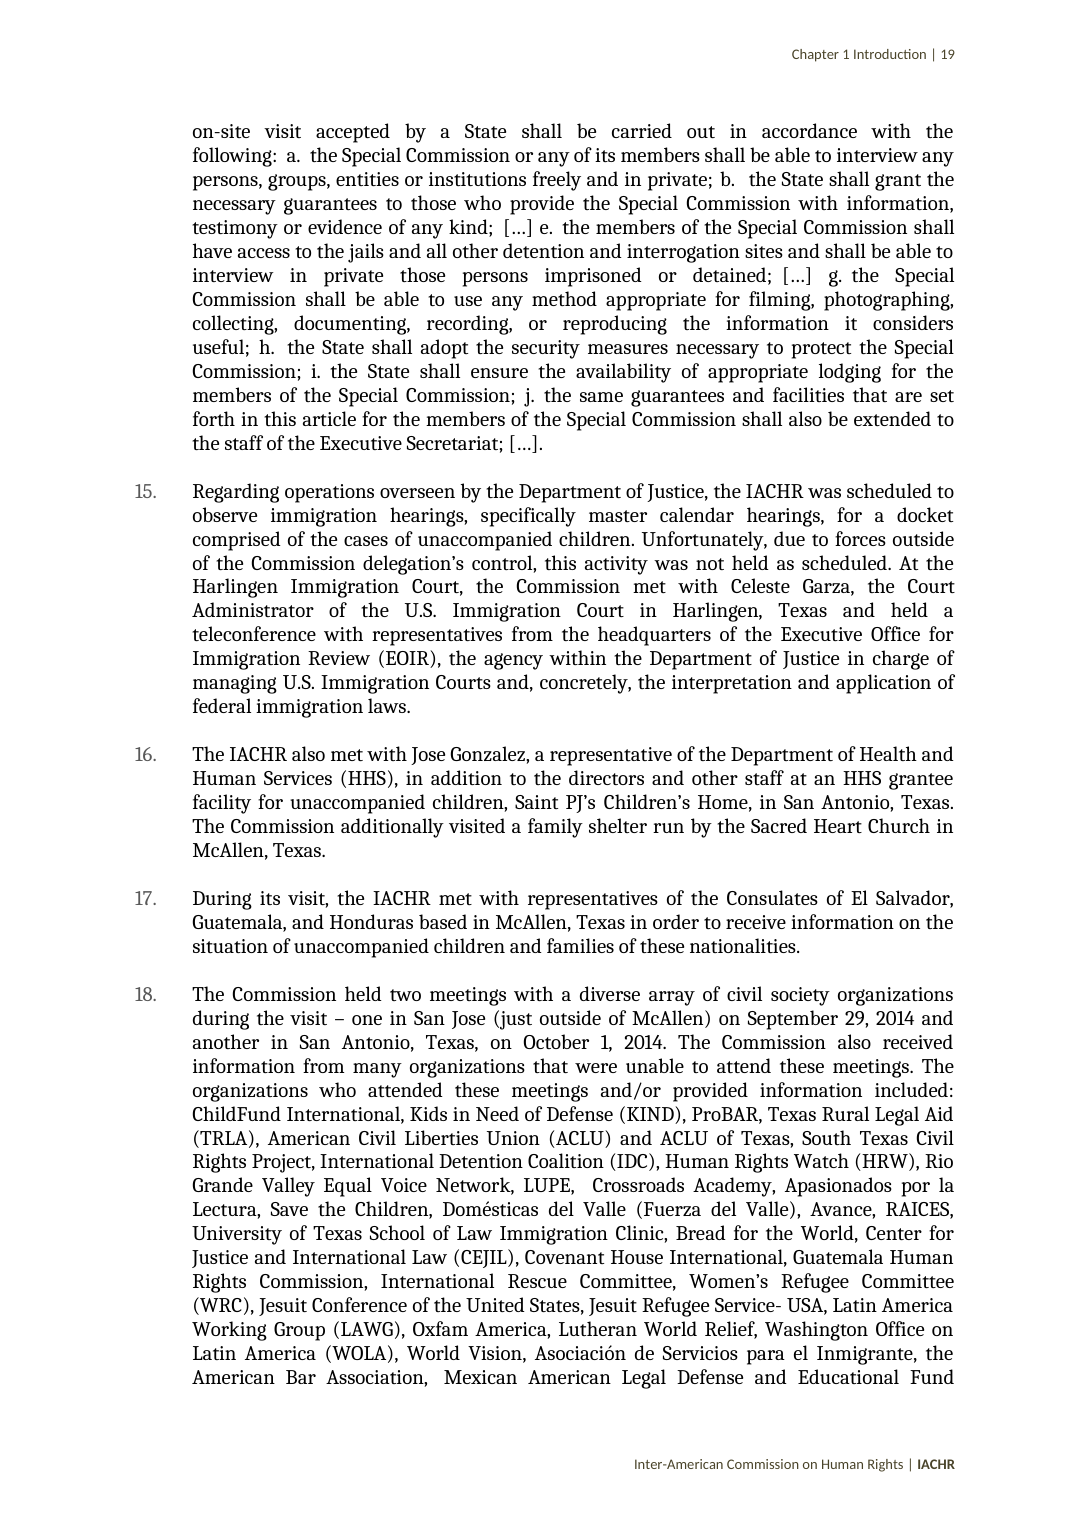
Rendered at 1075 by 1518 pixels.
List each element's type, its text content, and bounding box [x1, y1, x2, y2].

list During its visit, the IACHR met with representatives of the Consulates of El Salvador, Guatemala, and Honduras based in McAllen, Texas in order to receive information on the situation of unaccompanied children and families of these nationalities. [135, 887, 955, 958]
list The IACHR also met with Jose Gonzalez, a representative of the Department of Health and Human Services (HHS), in addition to the directors and other staff at an HHS grantee facility for unaccompanied children, Saint PJ’s Children’s Home, in San Antonio, Texas. The Commission additionally visited a family shelter run by the Sacred Heart Church in McAllen, Texas. [135, 743, 955, 863]
list Regarding operations overseen by the Department of Justice, the IACHR was scheduled to observe immigration hearings, specifically master calendar hearings, for a docket comprised of the cases of unaccompanied children. Unfortunately, due to forces outside of the Commission delegation’s control, this activity was not held as scheduled. At the Harlingen Immigration Court, the Commission met with Celeste Garza, the Court Administrator of the U.S. Immigration Court in Harlingen, Texas and held a teleconference with representatives from the headquarters of the Executive Office for Immigration Review (EOIR), the agency within the Department of Justice in charge of managing U.S. Immigration Courts and, concretely, the interpretation and application of federal immigration laws. [135, 479, 955, 719]
